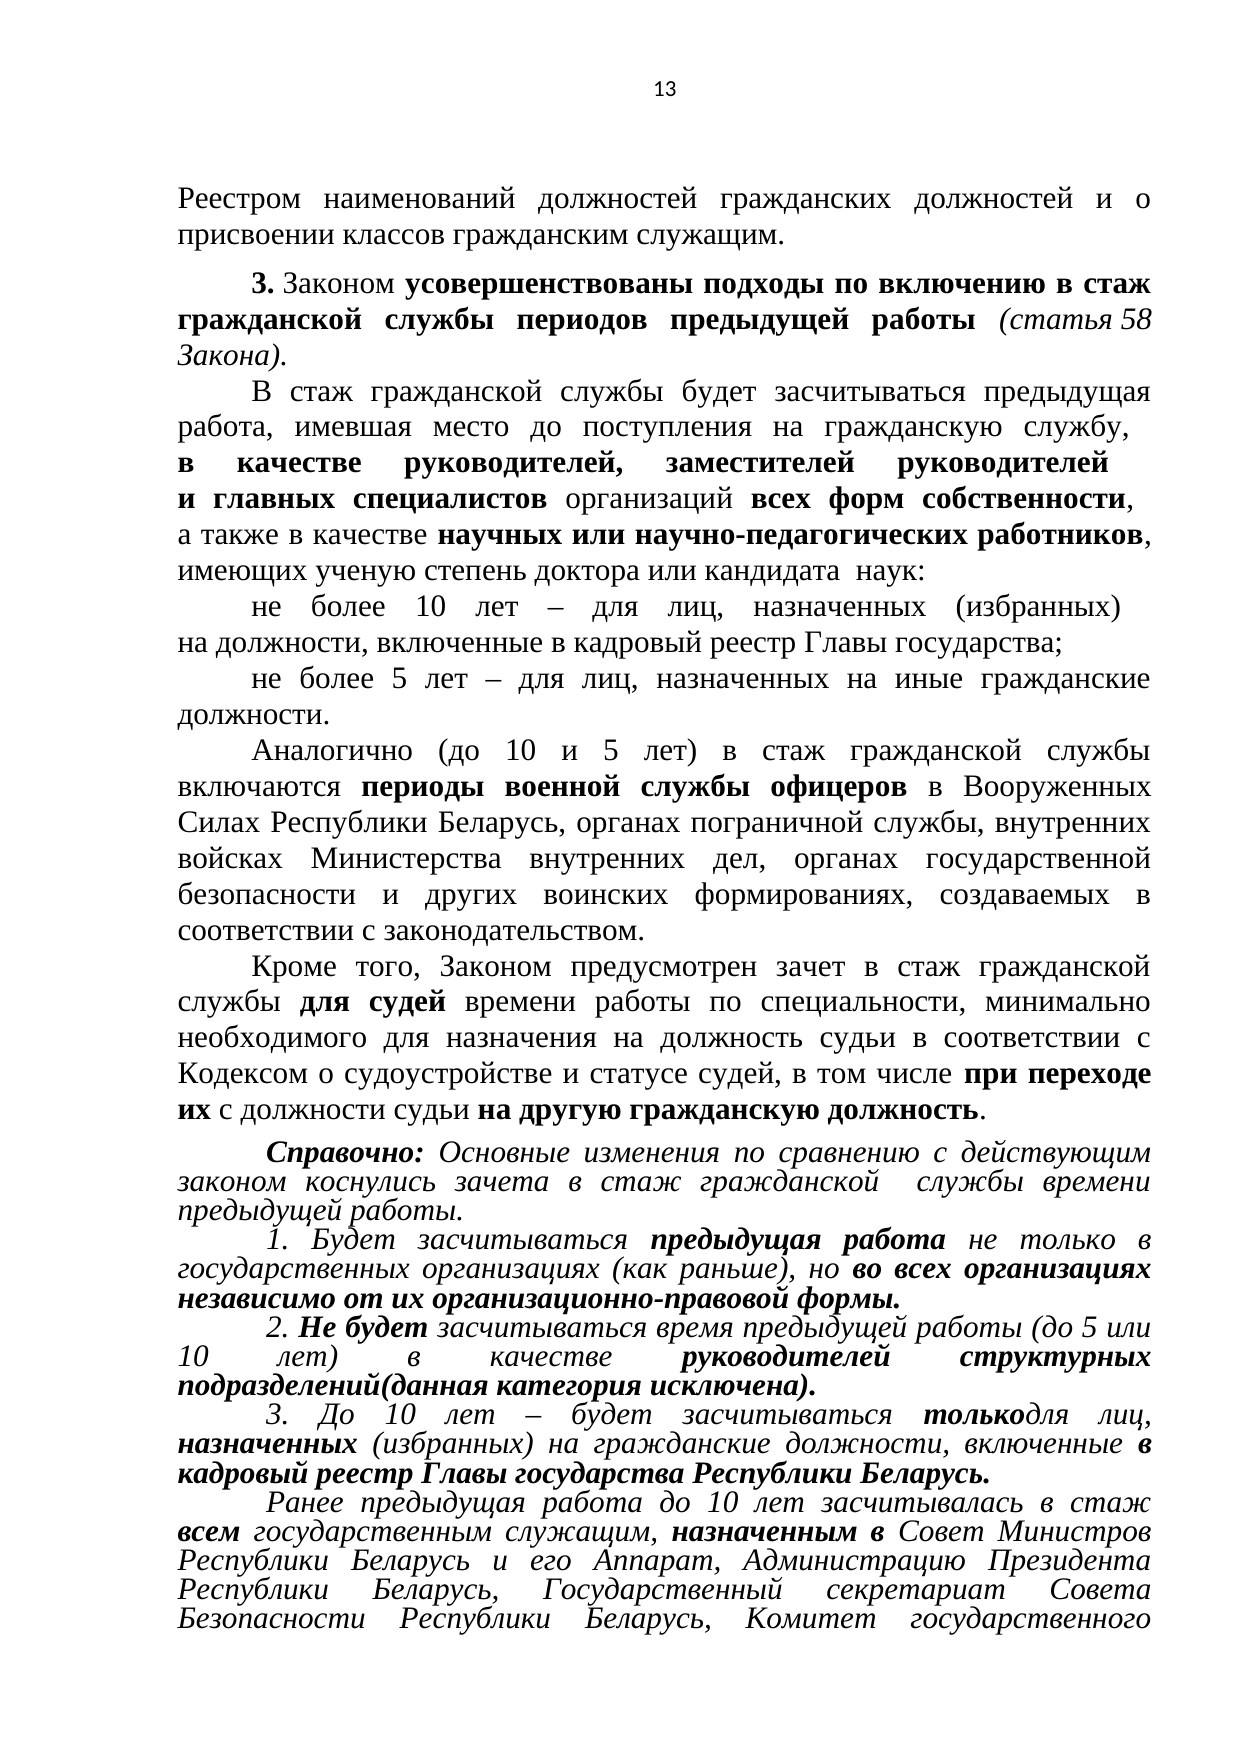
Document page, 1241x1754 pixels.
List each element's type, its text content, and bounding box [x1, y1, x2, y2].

text 3. До 10 лет – будет засчитываться толькодля лиц, назначенных (избранных) на гражданские должности, включенные в кадровый реестр Главы государства Республики Беларусь. [177, 1401, 1152, 1489]
text 2. Не будет засчитываться время предыдущей работы (до 5 или 10 лет) в качестве руководителей структурных подразделений(данная категория исключена). [177, 1314, 1152, 1401]
text В стаж гражданской службы будет засчитываться предыдущая работа, имевшая место до поступления на гражданскую службу, в качестве руководителей, заместителей руководителей и главных специалистов организаций всех форм собственности, а также в качестве научных или научно-педагогических работников, имеющих ученую степень доктора или кандидата наук: [177, 372, 1152, 587]
text Аналогично (до 10 и 5 лет) в стаж гражданской службы включаются периоды военной службы офицеров в Вооруженных Силах Республики Беларусь, органах пограничной службы, внутренних войсках Министерства внутренних дел, органах государственной безопасности и других воинских формированиях, создаваемых в соответствии с законодательством. [177, 731, 1152, 947]
text не более 10 лет – для лиц, назначенных (избранных) на должности, включенные в кадровый реестр Главы государства; [177, 587, 1152, 659]
text не более 5 лет – для лиц, назначенных на иные гражданские должности. [177, 659, 1152, 731]
text 1. Будет засчитываться предыдущая работа не только в государственных организациях (как раньше), но во всех организациях независимо от их организационно-правовой формы. [177, 1226, 1152, 1314]
text 3. Законом усовершенствованы подходы по включению в стаж гражданской службы периодов предыдущей работы (статья 58 Закона). [177, 264, 1152, 372]
text Кроме того, Законом предусмотрен зачет в стаж гражданской службы для судей времени работы по специальности, минимально необходимого для назначения на должность судьи в соответствии с Кодексом о судоустройстве и статусе судей, в том числе при переходе их с должности судьи на другую гражданскую должность. [177, 947, 1152, 1126]
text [177, 1489, 1152, 1635]
text Справочно: Основные изменения по сравнению с действующим законом коснулись зачета в стаж гражданской службы времени предыдущей работы. [177, 1139, 1152, 1226]
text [177, 179, 1152, 251]
